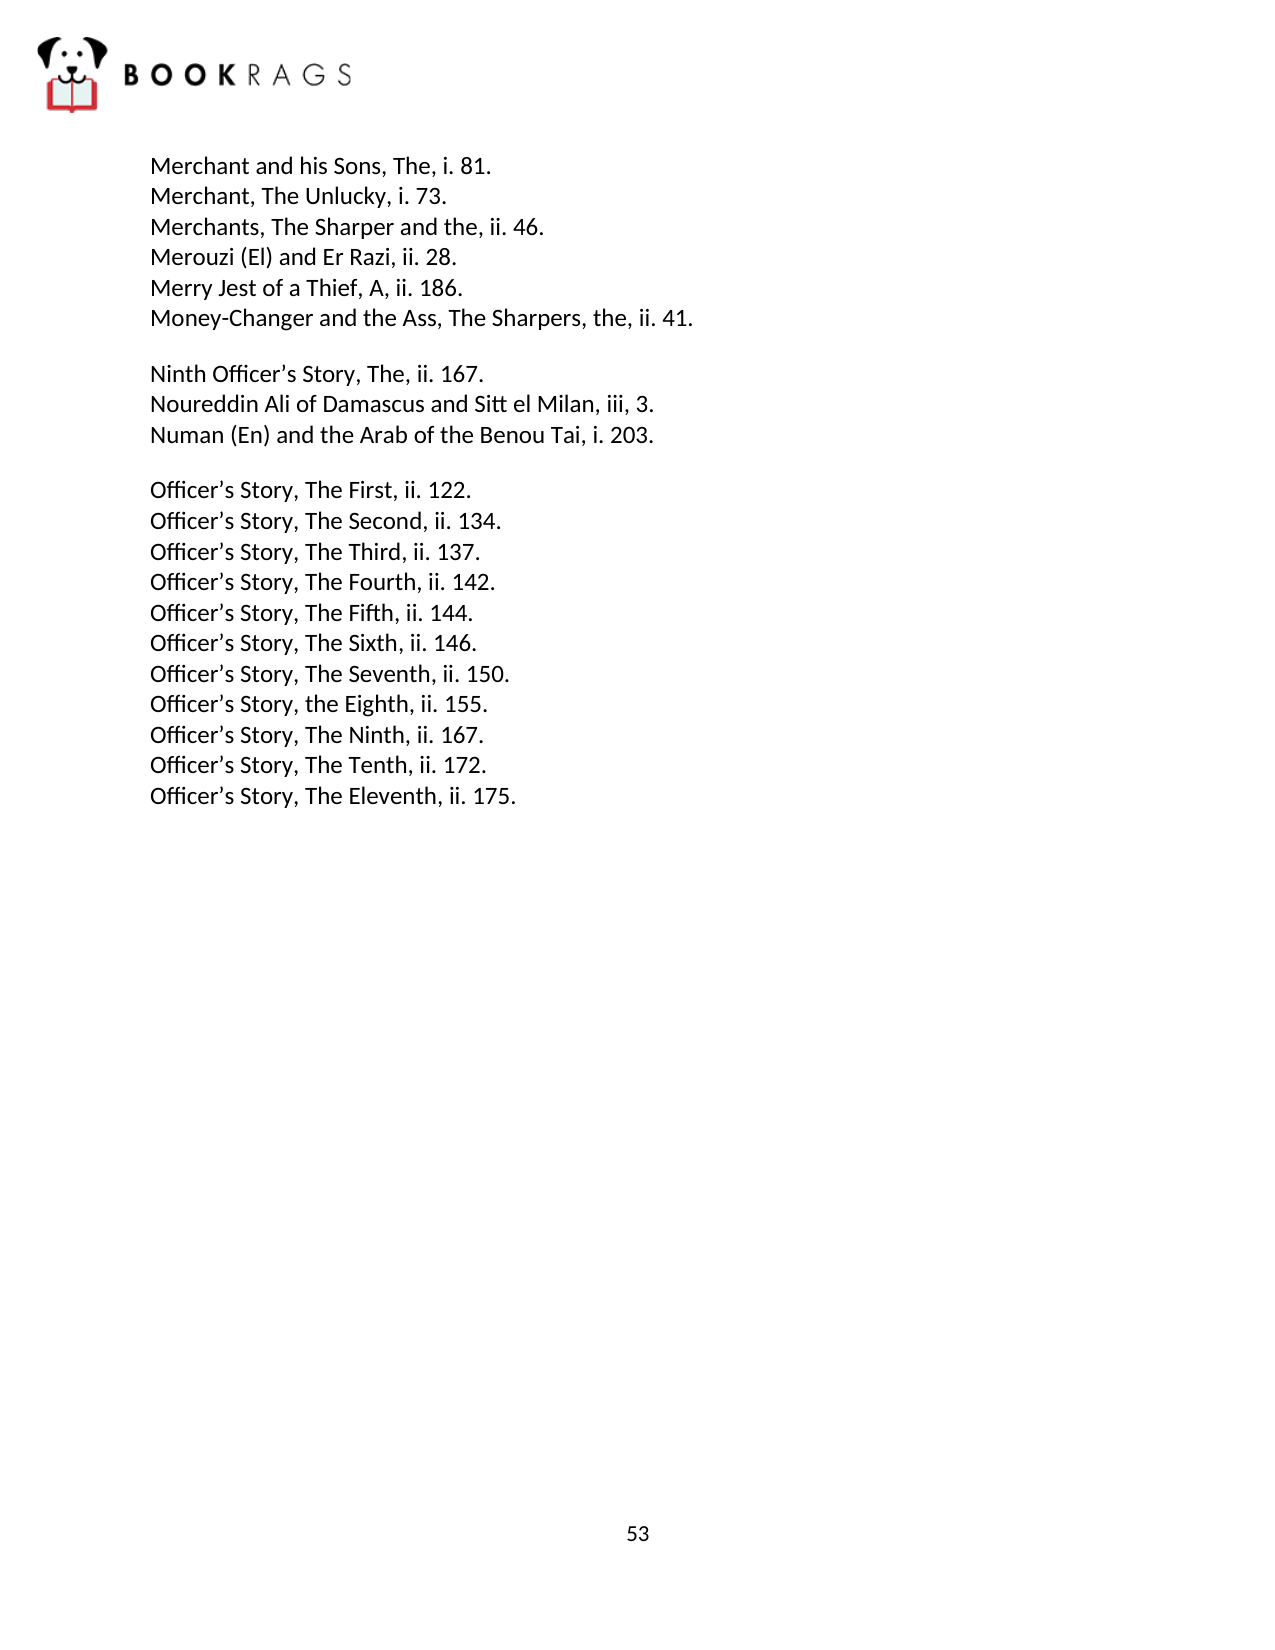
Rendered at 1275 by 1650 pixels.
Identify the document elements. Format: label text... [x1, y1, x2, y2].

picture [37, 37, 351, 113]
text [150, 150, 1125, 333]
text Ninth Officer’s Story, The, ii. 167. Noureddin Ali of Damascus and Sitt el Milan, iii, 3. Numan (En) and the Arab of the Benou Tai, i. 203. [150, 358, 1125, 450]
text Officer’s Story, The First, ii. 122. Officer’s Story, The Second, ii. 134. Officer’s Story, The Third, ii. 137. Officer’s Story, The Fourth, ii. 142. Officer’s Story, The Fifth, ii. 144. Officer’s Story, The Sixth, ii. 146. Officer’s Story, The Seventh, ii. 150. Officer’s Story, the Eighth, ii. 155. Officer’s Story, The Ninth, ii. 167. Officer’s Story, The Tenth, ii. 172. Officer’s Story, The Eleventh, ii. 175. [150, 475, 1125, 810]
